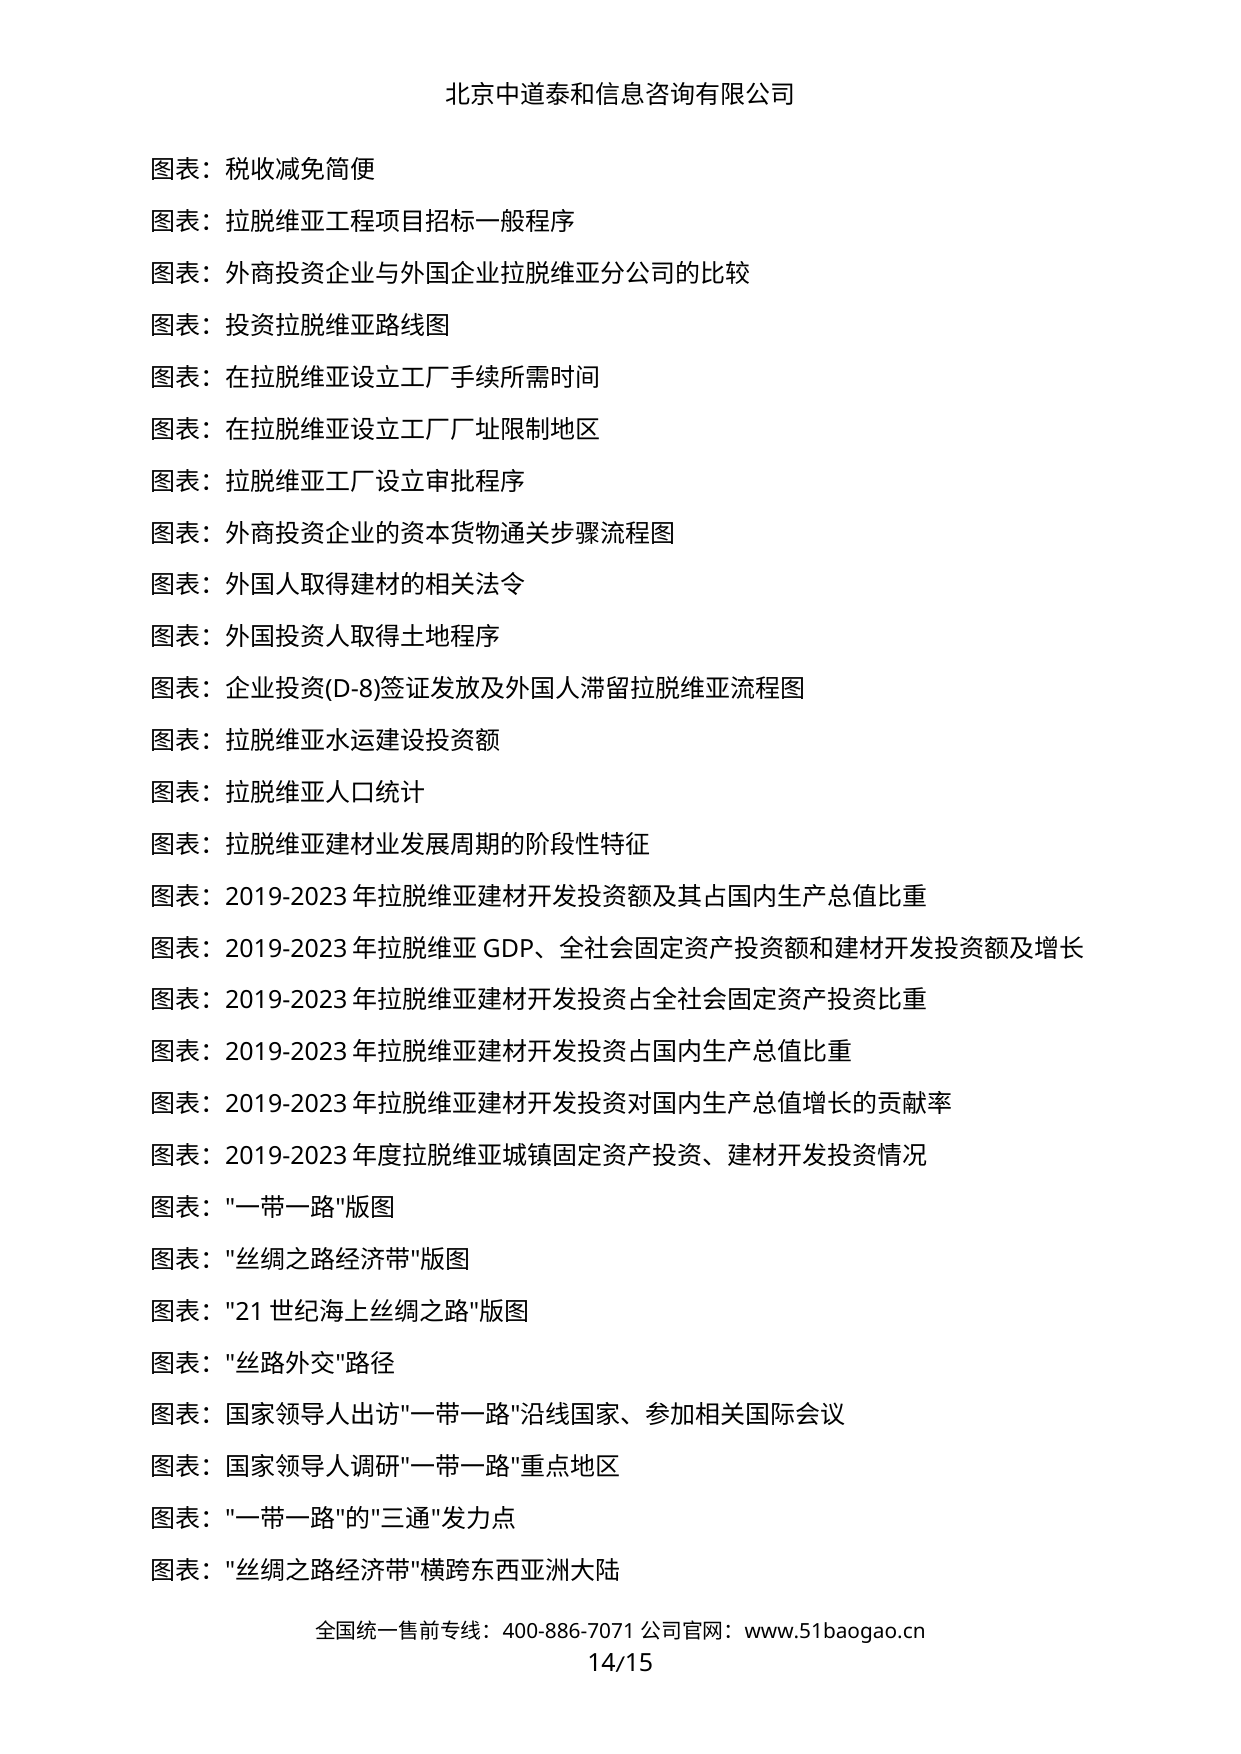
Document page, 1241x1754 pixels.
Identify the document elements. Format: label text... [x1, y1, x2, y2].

text 图表："21世纪海上丝绸之路"版图 [150, 1291, 1090, 1327]
text 图表：投资拉脱维亚路线图 [150, 306, 1090, 342]
text 图表：2019-2023年拉脱维亚建材开发投资占国内生产总值比重 [150, 1032, 1090, 1068]
text 图表：外国投资人取得土地程序 [150, 617, 1090, 653]
text 图表：外国人取得建材的相关法令 [150, 565, 1090, 601]
text 图表："丝绸之路经济带"横跨东西亚洲大陆 [150, 1551, 1090, 1587]
text 图表：企业投资(D-8)签证发放及外国人滞留拉脱维亚流程图 [150, 669, 1090, 705]
text 图表："丝路外交"路径 [150, 1343, 1090, 1379]
text 图表：拉脱维亚人口统计 [150, 772, 1090, 809]
text 图表：2019-2023年拉脱维亚建材开发投资额及其占国内生产总值比重 [150, 876, 1090, 912]
text 图表：在拉脱维亚设立工厂手续所需时间 [150, 357, 1090, 394]
text 图表：2019-2023年拉脱维亚GDP、全社会固定资产投资额和建材开发投资额及增长 [150, 928, 1090, 964]
text 图表：国家领导人出访"一带一路"沿线国家、参加相关国际会议 [150, 1395, 1090, 1431]
text 图表："一带一路"的"三通"发力点 [150, 1499, 1090, 1535]
text 图表：拉脱维亚建材业发展周期的阶段性特征 [150, 824, 1090, 861]
text 图表：在拉脱维亚设立工厂厂址限制地区 [150, 409, 1090, 446]
text 图表："丝绸之路经济带"版图 [150, 1239, 1090, 1276]
text 图表：国家领导人调研"一带一路"重点地区 [150, 1447, 1090, 1483]
text 图表："一带一路"版图 [150, 1187, 1090, 1224]
text 图表：拉脱维亚水运建设投资额 [150, 721, 1090, 757]
text 图表：税收减免简便 [150, 150, 1090, 186]
text 图表：外商投资企业与外国企业拉脱维亚分公司的比较 [150, 254, 1090, 290]
text 图表：2019-2023年拉脱维亚建材开发投资占全社会固定资产投资比重 [150, 980, 1090, 1016]
text 图表：拉脱维亚工程项目招标一般程序 [150, 202, 1090, 238]
text 图表：2019-2023年拉脱维亚建材开发投资对国内生产总值增长的贡献率 [150, 1084, 1090, 1120]
text 图表：2019-2023年度拉脱维亚城镇固定资产投资、建材开发投资情况 [150, 1136, 1090, 1172]
text 图表：拉脱维亚工厂设立审批程序 [150, 461, 1090, 497]
text 图表：外商投资企业的资本货物通关步骤流程图 [150, 513, 1090, 549]
